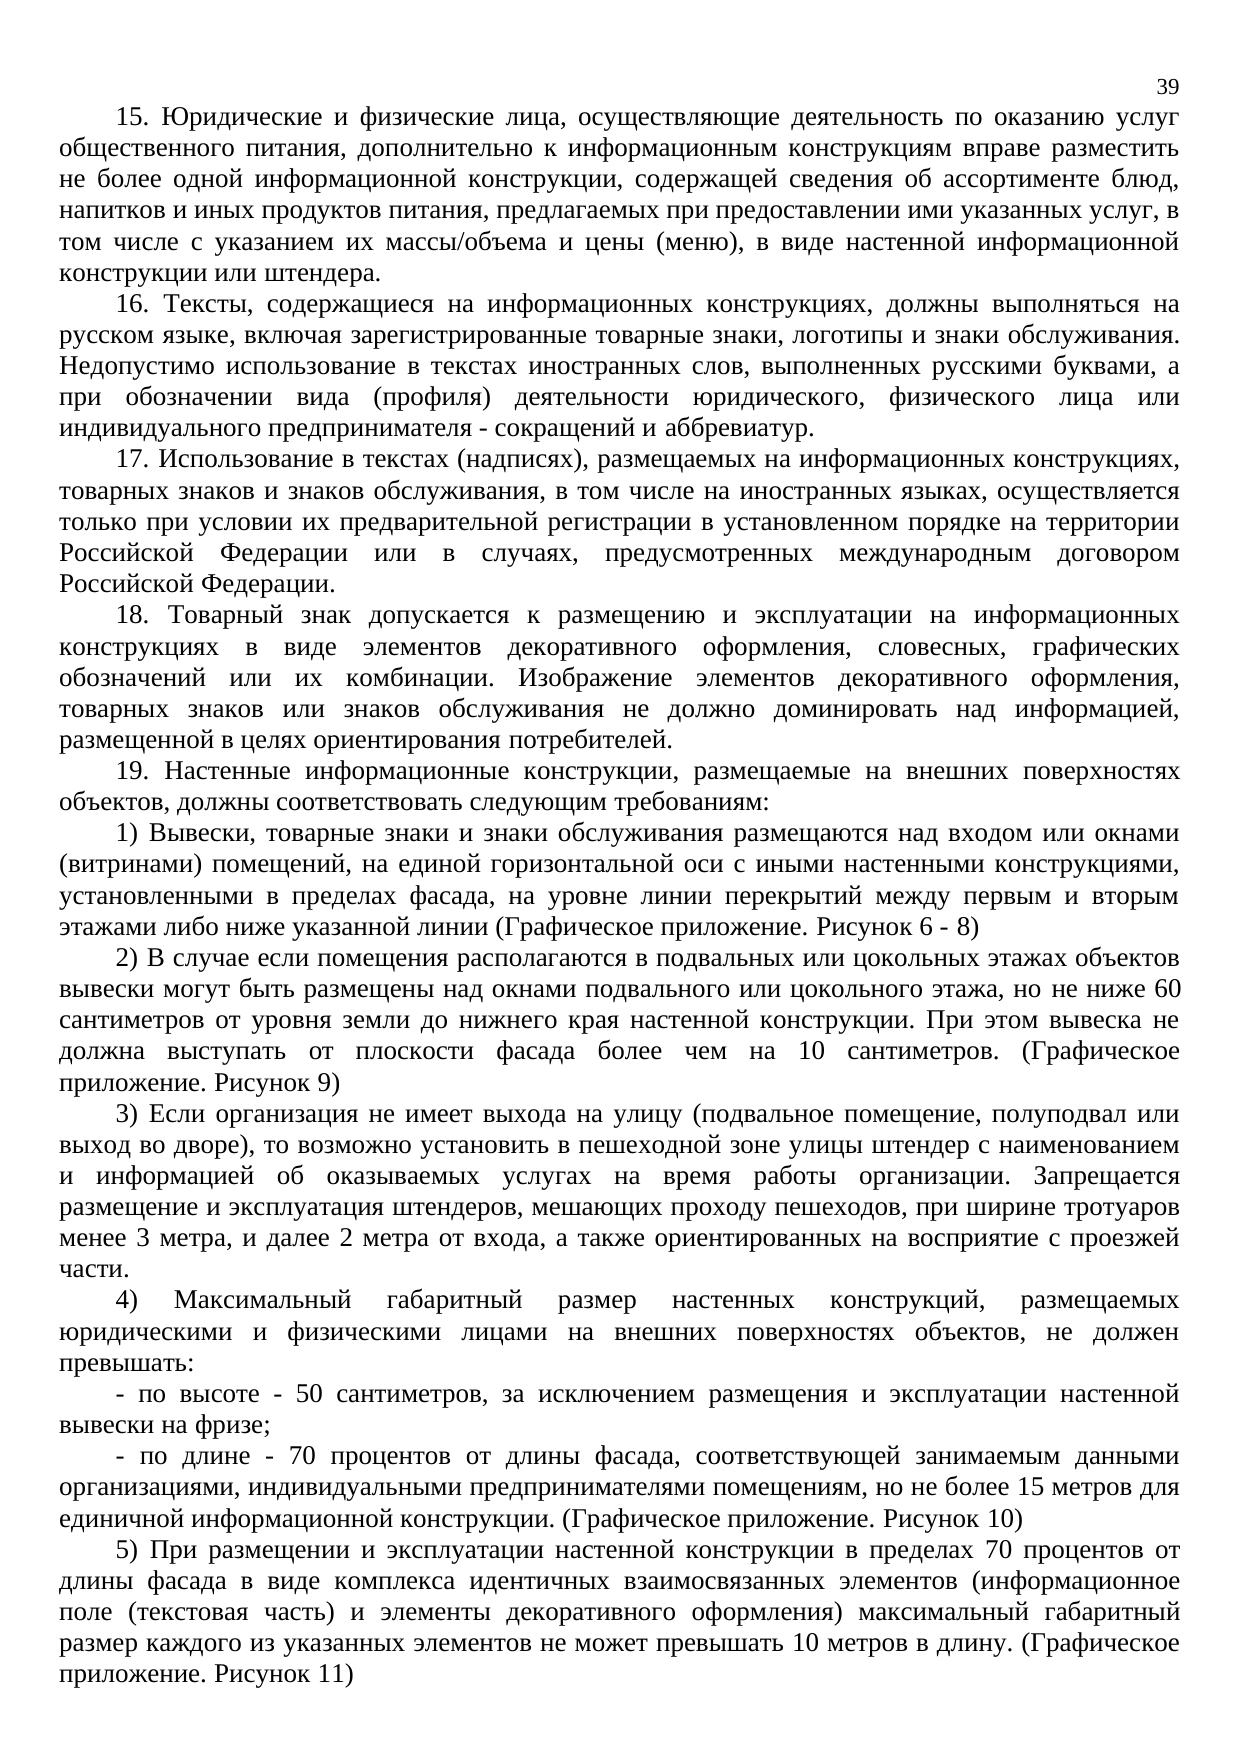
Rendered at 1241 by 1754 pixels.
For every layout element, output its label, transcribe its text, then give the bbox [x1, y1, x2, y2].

list по высоте - 50 сантиметров, за исключением размещения и эксплуатации настенной вывески на фризе; [59, 1377, 1181, 1439]
list по длине - 70 процентов от длины фасада, соответствующей занимаемым данными организациями, индивидуальными предпринимателями помещениям, но не более 15 метров для единичной информационной конструкции. (Графическое приложение. Рисунок 10) [59, 1439, 1181, 1533]
list Тексты, содержащиеся на информационных конструкциях, должны выполняться на русском языке, включая зарегистрированные товарные знаки, логотипы и знаки обслуживания. Недопустимо использование в текстах иностранных слов, выполненных русскими буквами, а при обозначении вида (профиля) деятельности юридического, физического лица или индивидуального предпринимателя - сокращений и аббревиатур. [59, 287, 1181, 443]
list Использование в текстах (надписях), размещаемых на информационных конструкциях, товарных знаков и знаков обслуживания, в том числе на иностранных языках, осуществляется только при условии их предварительной регистрации в установленном порядке на территории Российской Федерации или в случаях, предусмотренных международным договором Российской Федерации. [59, 443, 1181, 598]
list Если организация не имеет выхода на улицу (подвальное помещение, полуподвал или выход во дворе), то возможно установить в пешеходной зоне улицы штендер с наименованием и информацией об оказываемых услугах на время работы организации. Запрещается размещение и эксплуатация штендеров, мешающих проходу пешеходов, при ширине тротуаров менее 3 метра, и далее 2 метра от входа, а также ориентированных на восприятие с проезжей части. [59, 1097, 1181, 1284]
list Вывески, товарные знаки и знаки обслуживания размещаются над входом или окнами (витринами) помещений, на единой горизонтальной оси с иными настенными конструкциями, установленными в пределах фасада, на уровне линии перекрытий между первым и вторым этажами либо ниже указанной линии (Графическое приложение. Рисунок 6 - 8) [59, 816, 1181, 941]
list В случае если помещения располагаются в подвальных или цокольных этажах объектов вывески могут быть размещены над окнами подвального или цокольного этажа, но не ниже 60 сантиметров от уровня земли до нижнего края настенной конструкции. При этом вывеска не должна выступать от плоскости фасада более чем на 10 сантиметров. (Графическое приложение. Рисунок 9) [59, 941, 1181, 1097]
list При размещении и эксплуатации настенной конструкции в пределах 70 процентов от длины фасада в виде комплекса идентичных взаимосвязанных элементов (информационное поле (текстовая часть) и элементы декоративного оформления) максимальный габаритный размер каждого из указанных элементов не может превышать 10 метров в длину. (Графическое приложение. Рисунок 11) [59, 1533, 1182, 1688]
list Товарный знак допускается к размещению и эксплуатации на информационных конструкциях в виде элементов декоративного оформления, словесных, графических обозначений или их комбинации. Изображение элементов декоративного оформления, товарных знаков или знаков обслуживания не должно доминировать над информацией, размещенной в целях ориентирования потребителей. [59, 598, 1181, 754]
list Настенные информационные конструкции, размещаемые на внешних поверхностях объектов, должны соответствовать следующим требованиям: [59, 754, 1182, 816]
list Юридические и физические лица, осуществляющие деятельность по оказанию услуг общественного питания, дополнительно к информационным конструкциям вправе разместить не более одной информационной конструкции, содержащей сведения об ассортименте блюд, напитков и иных продуктов питания, предлагаемых при предоставлении ими указанных услуг, в том числе с указанием их массы/объема и цены (меню), в виде настенной информационной конструкции или штендера. [59, 100, 1181, 287]
list Максимальный габаритный размер настенных конструкций, размещаемых юридическими и физическими лицами на внешних поверхностях объектов, не должен превышать: [59, 1284, 1181, 1377]
